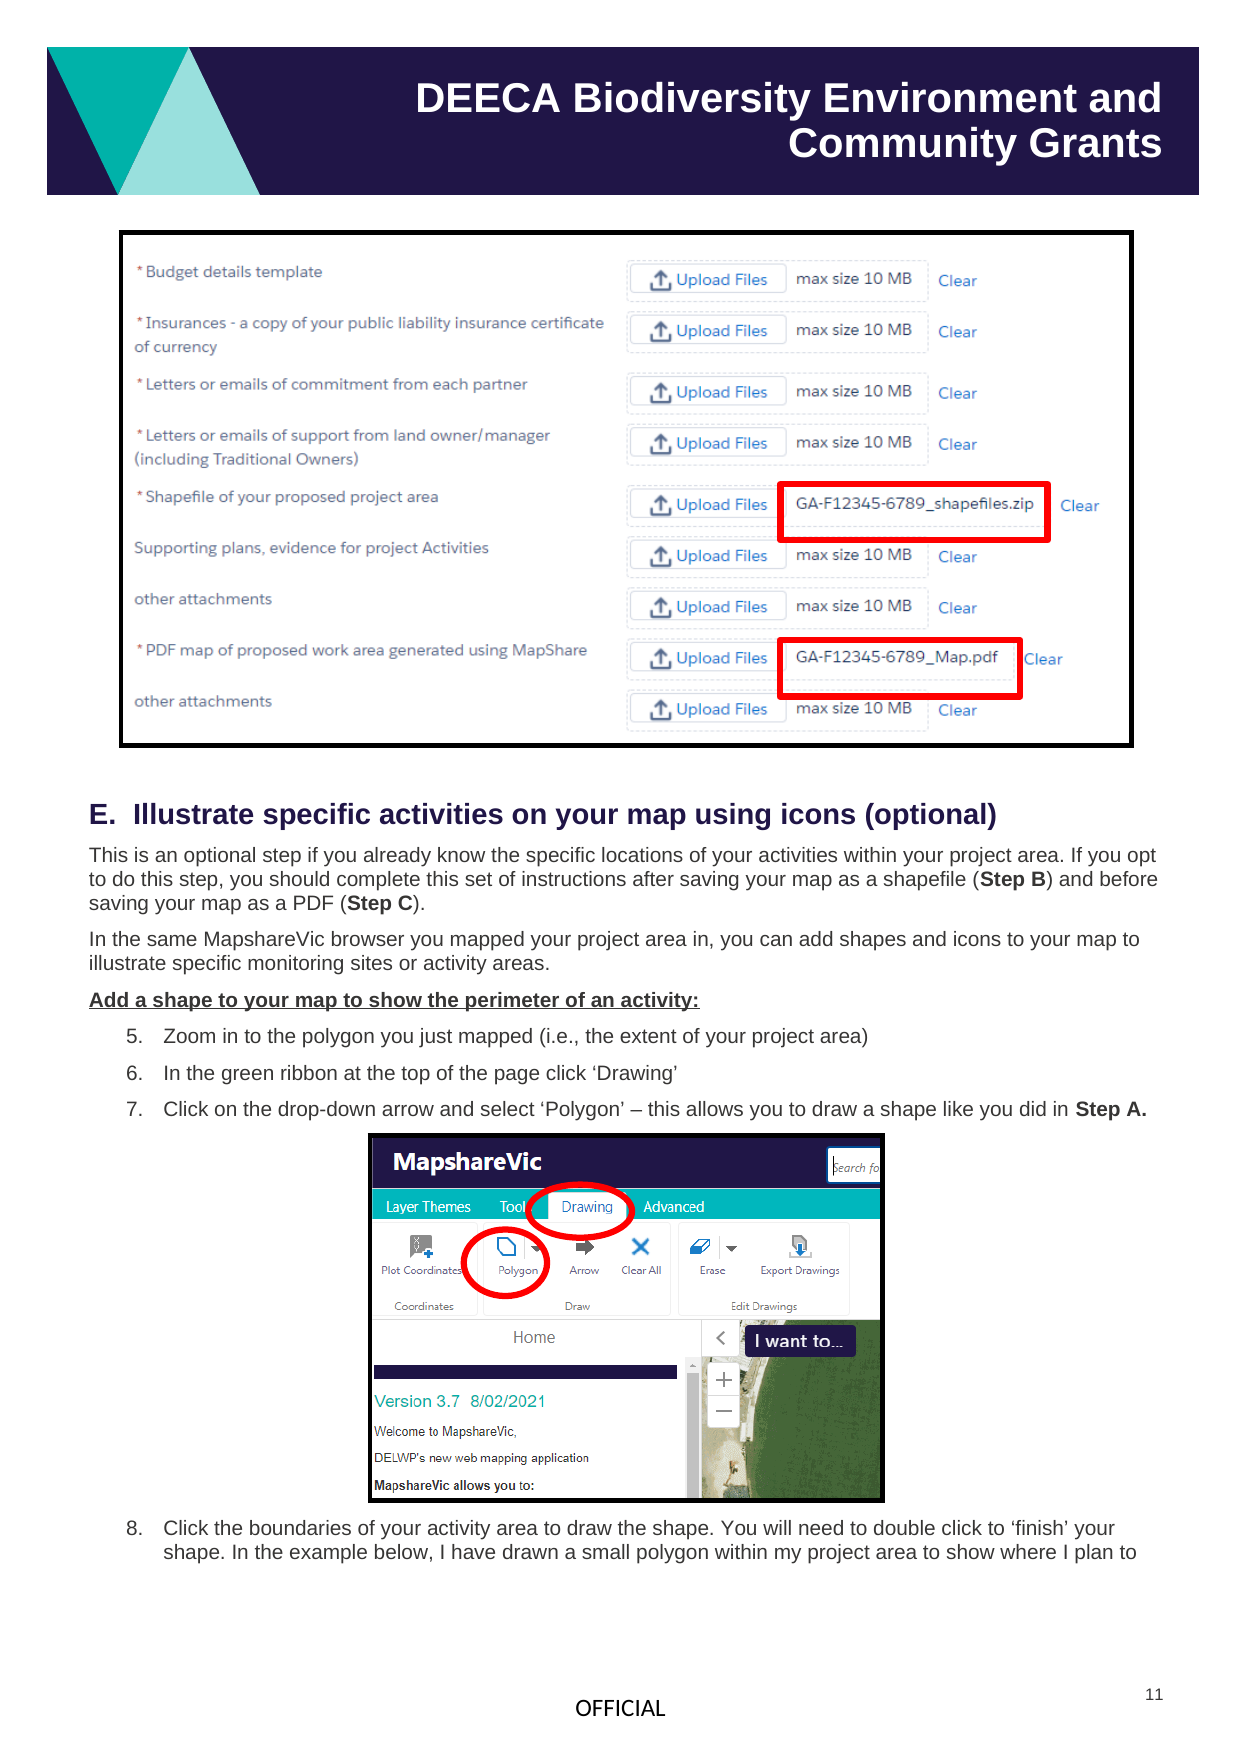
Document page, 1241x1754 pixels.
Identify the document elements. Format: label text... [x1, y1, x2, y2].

text Add a shape to your map to show the perimeter of an activity: [89, 987, 1163, 1011]
list Zoom in to the polygon you just mapped (i.e., the extent of your project area) [126, 1024, 1163, 1048]
list In the green ribbon at the top of the page click ‘Drawing’ [126, 1060, 1163, 1084]
list Click on the drop-down arrow and select ‘Polygon’ – this allows you to draw a shape like you did in Step A. [126, 1097, 1163, 1121]
picture [123, 235, 1129, 743]
text In the same MapshareVic browser you mapped your project area in, you can add shapes and icons to your map to illustrate specific monitoring sites or activity areas. [89, 927, 1163, 975]
text This is an optional step if you already know the specific locations of your activities within your project area. If you opt to do this step, you should complete this set of instructions after saving your map as a shapefile (Step B) and before saving your map as a PDF (Step C). [89, 843, 1163, 914]
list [126, 1516, 1163, 1563]
list Illustrate specific activities on your map using icons (optional) [89, 797, 1163, 830]
picture [372, 1138, 880, 1498]
